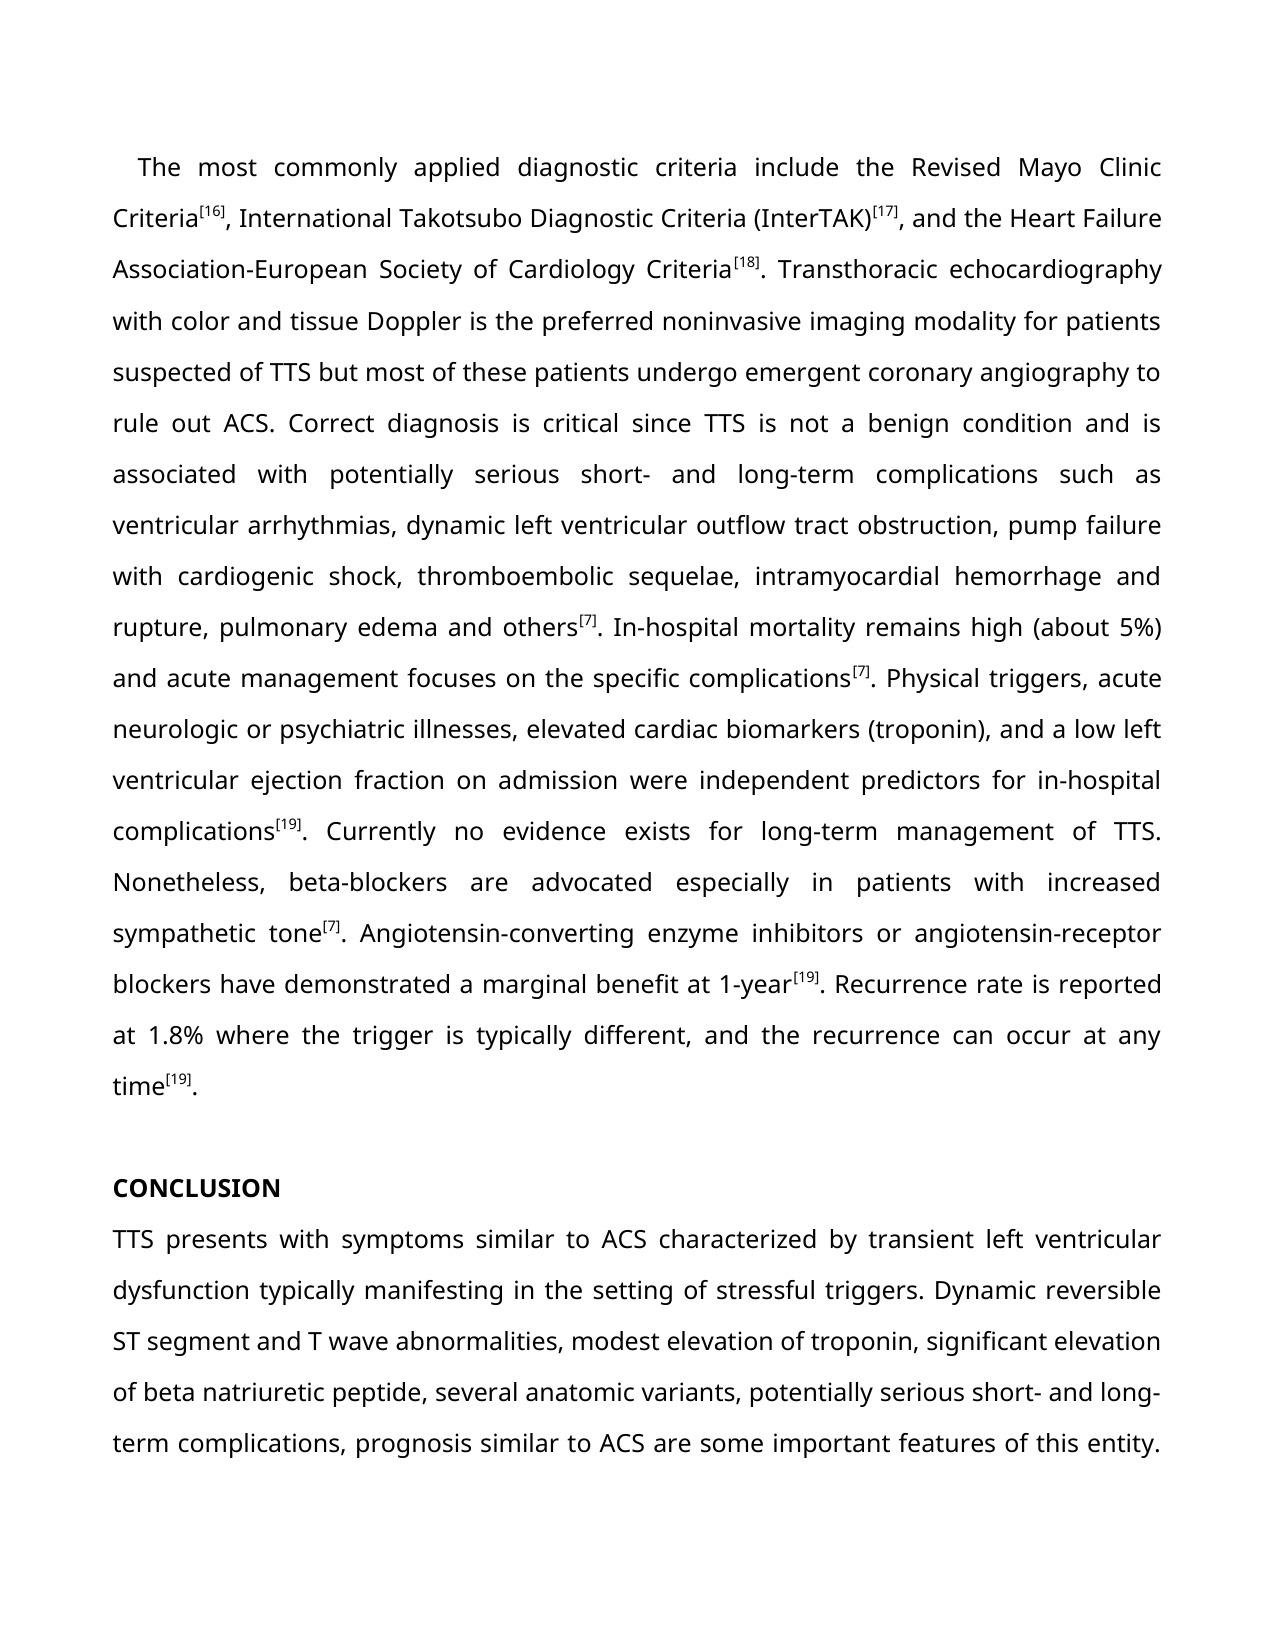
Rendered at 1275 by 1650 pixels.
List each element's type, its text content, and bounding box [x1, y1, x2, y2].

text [112, 1222, 1162, 1460]
text The most commonly applied diagnostic criteria include the Revised Mayo Clinic Criteria[16], International Takotsubo Diagnostic Criteria (InterTAK)[17], and the Heart Failure Association-European Society of Cardiology Criteria[18]. Transthoracic echocardiography with color and tissue Doppler is the preferred noninvasive imaging modality for patients suspected of TTS but most of these patients undergo emergent coronary angiography to rule out ACS. Correct diagnosis is critical since TTS is not a benign condition and is associated with potentially serious short- and long-term complications such as ventricular arrhythmias, dynamic left ventricular outflow tract obstruction, pump failure with cardiogenic shock, thromboembolic sequelae, intramyocardial hemorrhage and rupture, pulmonary edema and others[7]. In-hospital mortality remains high (about 5%) and acute management focuses on the specific complications[7]. Physical triggers, acute neurologic or psychiatric illnesses, elevated cardiac biomarkers (troponin), and a low left ventricular ejection fraction on admission were independent predictors for in-hospital complications[19]. Currently no evidence exists for long-term management of TTS. Nonetheless, beta-blockers are advocated especially in patients with increased sympathetic tone[7]. Angiotensin-converting enzyme inhibitors or angiotensin-receptor blockers have demonstrated a marginal benefit at 1-year[19]. Recurrence rate is reported at 1.8% where the trigger is typically different, and the recurrence can occur at any time[19]. [112, 150, 1162, 1103]
text CONCLUSION [112, 1171, 1162, 1205]
